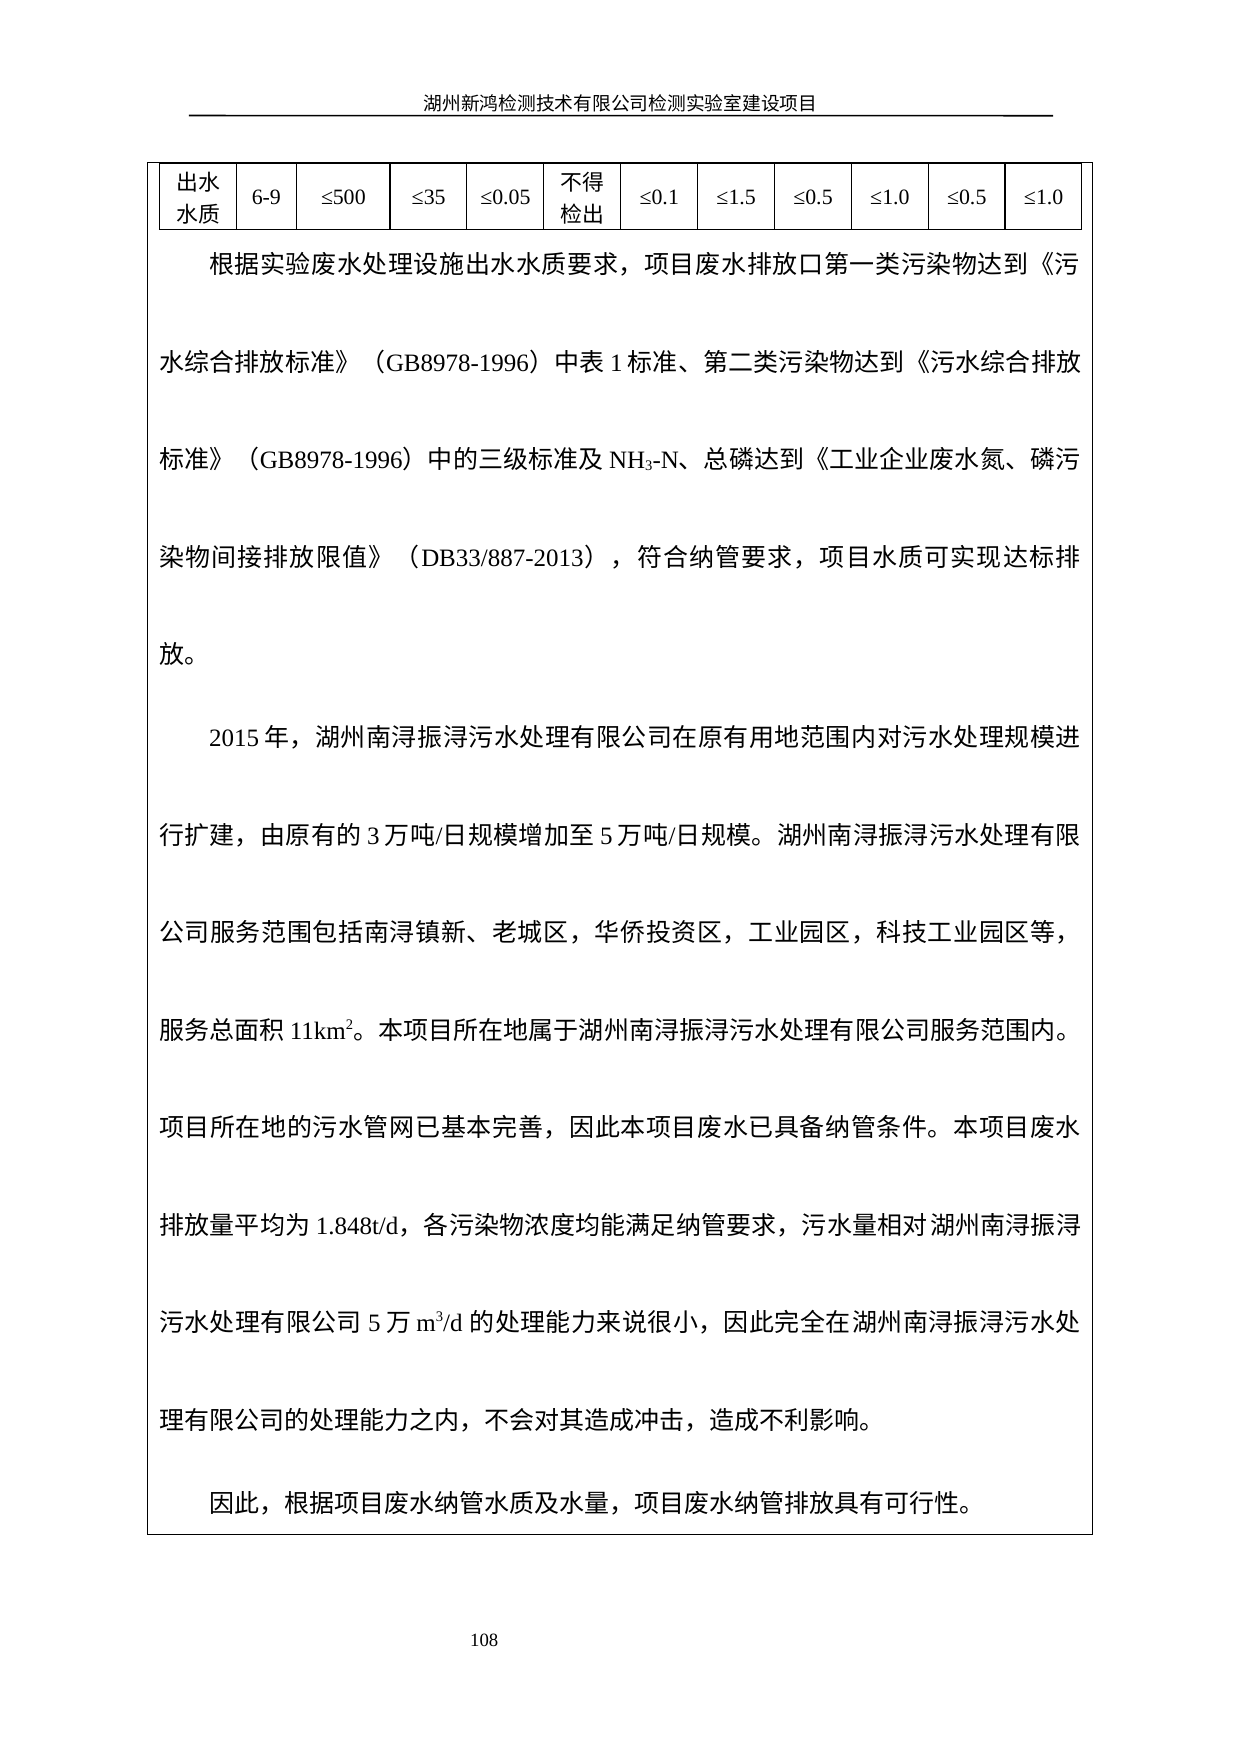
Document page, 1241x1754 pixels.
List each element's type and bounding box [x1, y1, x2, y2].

table_header [148, 163, 1092, 1534]
